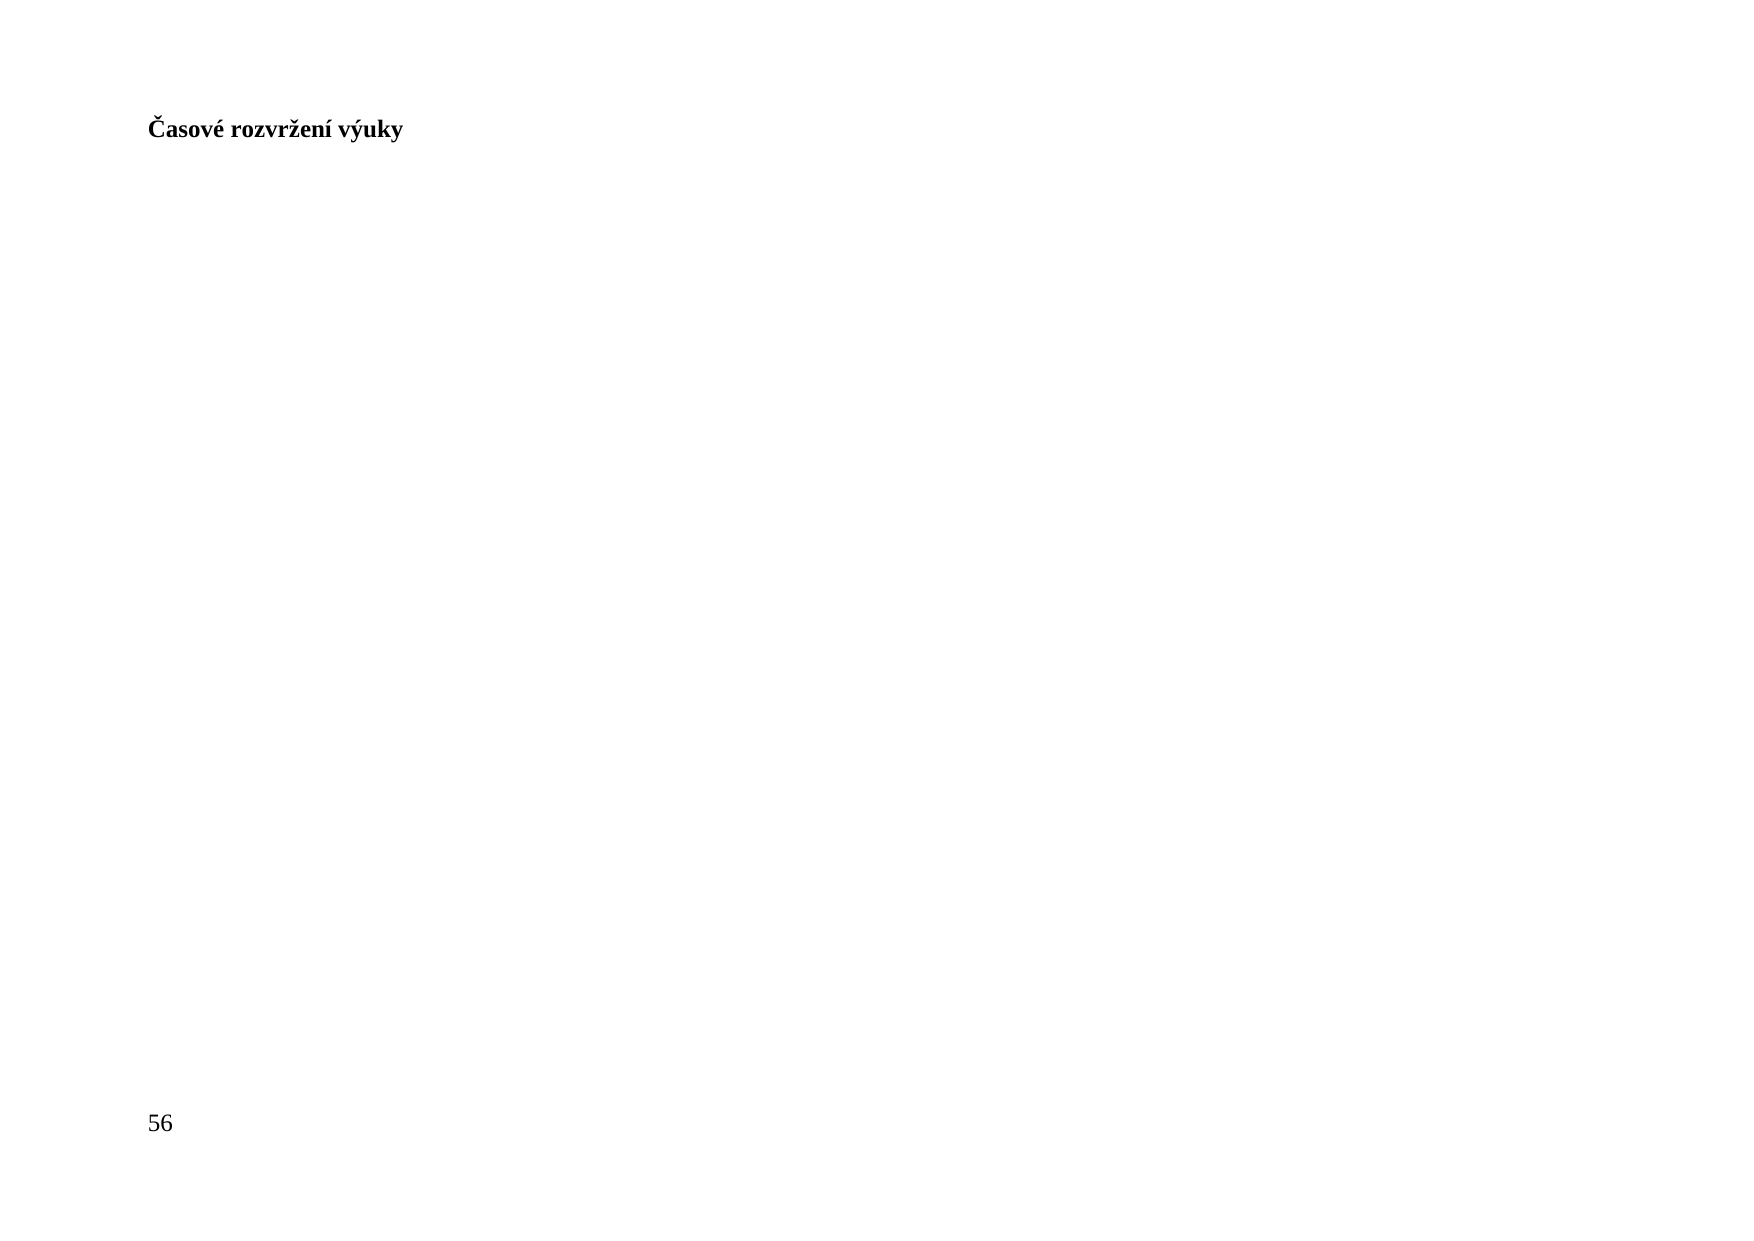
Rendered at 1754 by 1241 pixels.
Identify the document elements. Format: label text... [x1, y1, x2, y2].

subtitle Časové rozvržení výuky [148, 114, 1754, 143]
